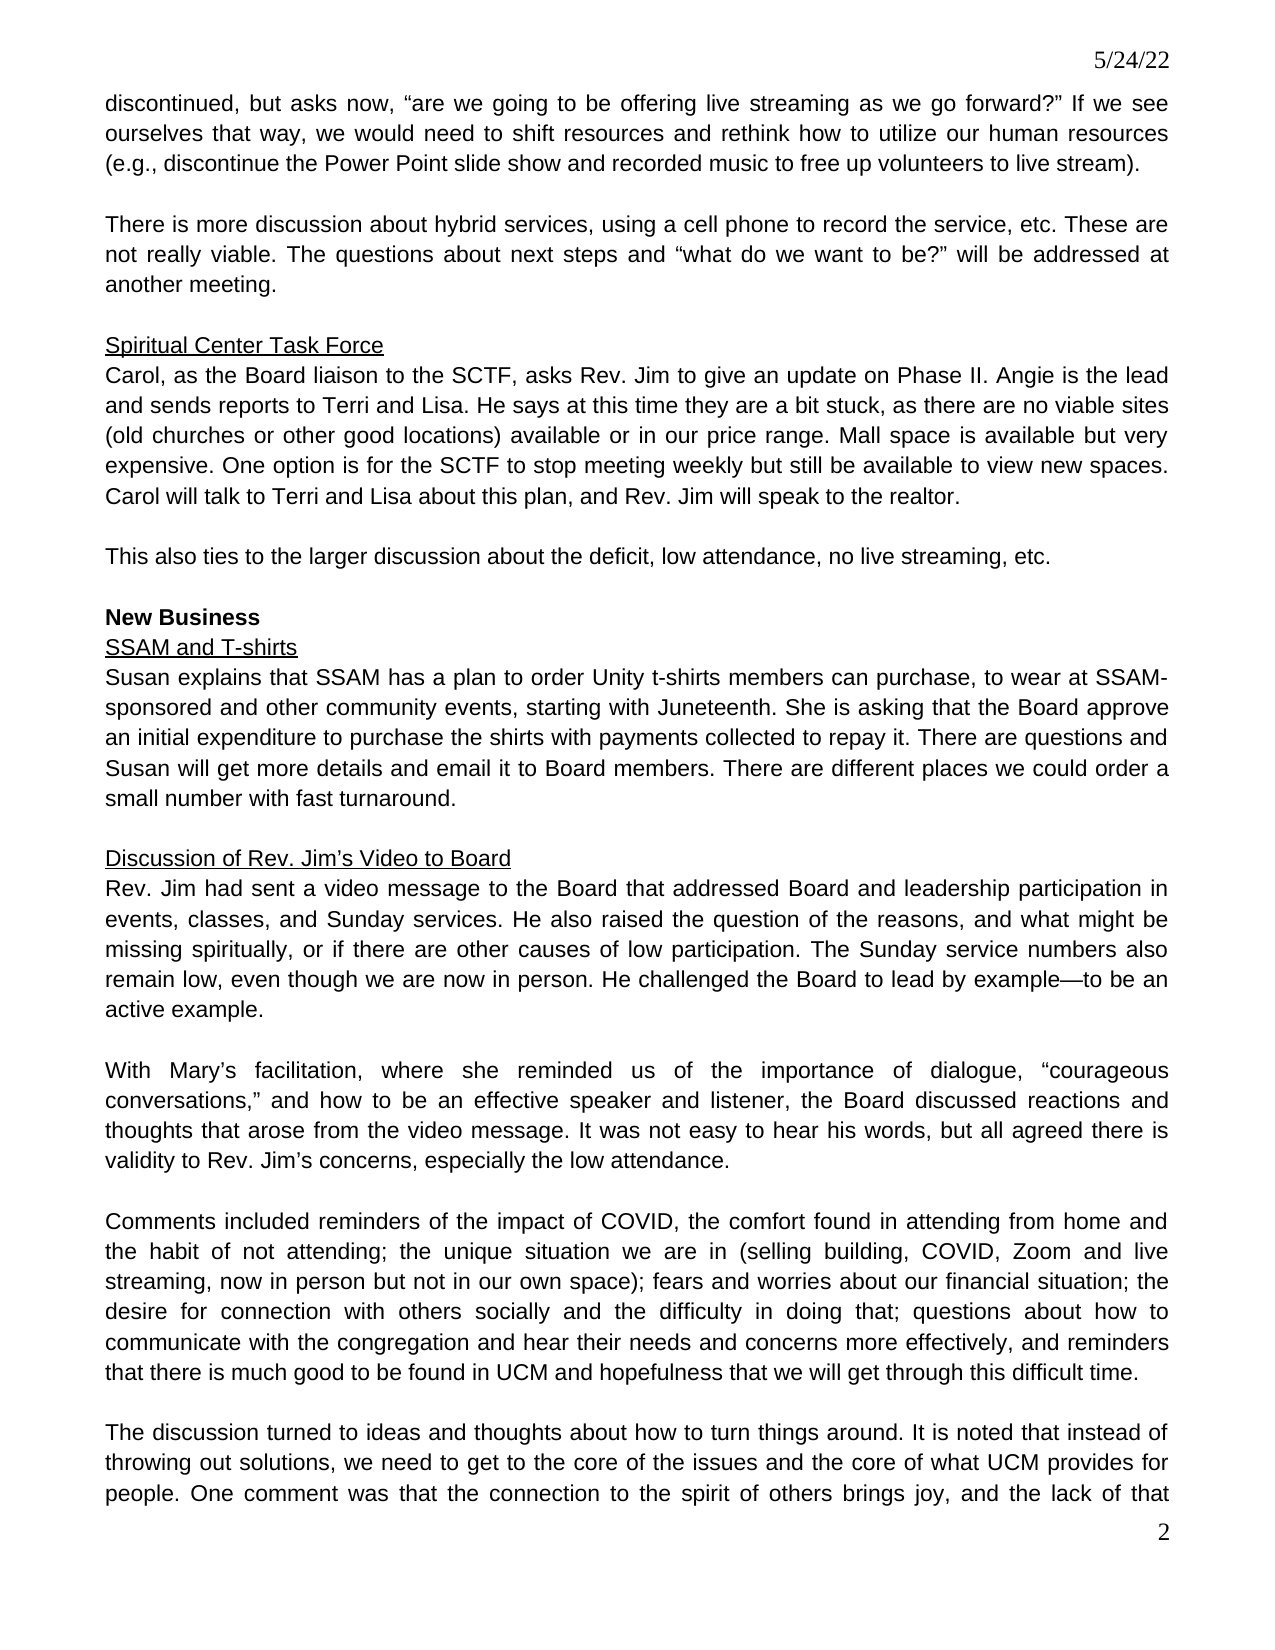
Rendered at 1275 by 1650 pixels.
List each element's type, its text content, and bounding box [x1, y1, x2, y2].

text Discussion of Rev. Jim’s Video to Board [105, 845, 1170, 872]
text SSAM and T-shirts [105, 634, 1170, 660]
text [105, 90, 1170, 177]
text Carol, as the Board liaison to the SCTF, asks Rev. Jim to give an update on Phase II. Angie is the lead and sends reports to Terri and Lisa. He says at this time they are a bit stuck, as there are no viable sites (old churches or other good locations) available or in our price range. Mall space is available but very expensive. One option is for the SCTF to stop meeting weekly but still be available to view new spaces. Carol will talk to Terri and Lisa about this plan, and Rev. Jim will speak to the realtor. [105, 362, 1170, 509]
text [105, 1419, 1170, 1506]
text Susan explains that SSAM has a plan to order Unity t-shirts members can purchase, to wear at SSAM-sponsored and other community events, starting with Juneteenth. She is asking that the Board approve an initial expenditure to purchase the shirts with payments collected to repay it. There are questions and Susan will get more details and email it to Board members. There are different places we could order a small number with fast turnaround. [105, 664, 1170, 811]
text Spiritual Center Task Force [105, 332, 1170, 358]
text There is more discussion about hybrid services, using a cell phone to record the service, etc. These are not really viable. The questions about next steps and “what do we want to be?” will be addressed at another meeting. [105, 211, 1170, 298]
text Comments included reminders of the impact of COVID, the comfort found in attending from home and the habit of not attending; the unique situation we are in (selling building, COVID, Zoom and live streaming, now in person but not in our own space); fears and worries about our financial situation; the desire for connection with others socially and the difficulty in doing that; questions about how to communicate with the congregation and hear their needs and concerns more effectively, and reminders that there is much good to be found in UCM and hopefulness that we will get through this difficult time. [105, 1208, 1170, 1385]
text Rev. Jim had sent a video message to the Board that addressed Board and leadership participation in events, classes, and Sunday services. He also raised the question of the reasons, and what might be missing spiritually, or if there are other causes of low participation. The Sunday service numbers also remain low, even though we are now in person. He challenged the Board to lead by example—to be an active example. [105, 875, 1170, 1023]
text With Mary’s facilitation, where she reminded us of the importance of dialogue, “courageous conversations,” and how to be an effective speaker and listener, the Board discussed reactions and thoughts that arose from the video message. It was not easy to hear his words, but all agreed there is validity to Rev. Jim’s concerns, especially the low attendance. [105, 1057, 1170, 1174]
text New Business [105, 603, 1170, 630]
text This also ties to the larger discussion about the deficit, low attendance, no live streaming, etc. [105, 543, 1170, 569]
